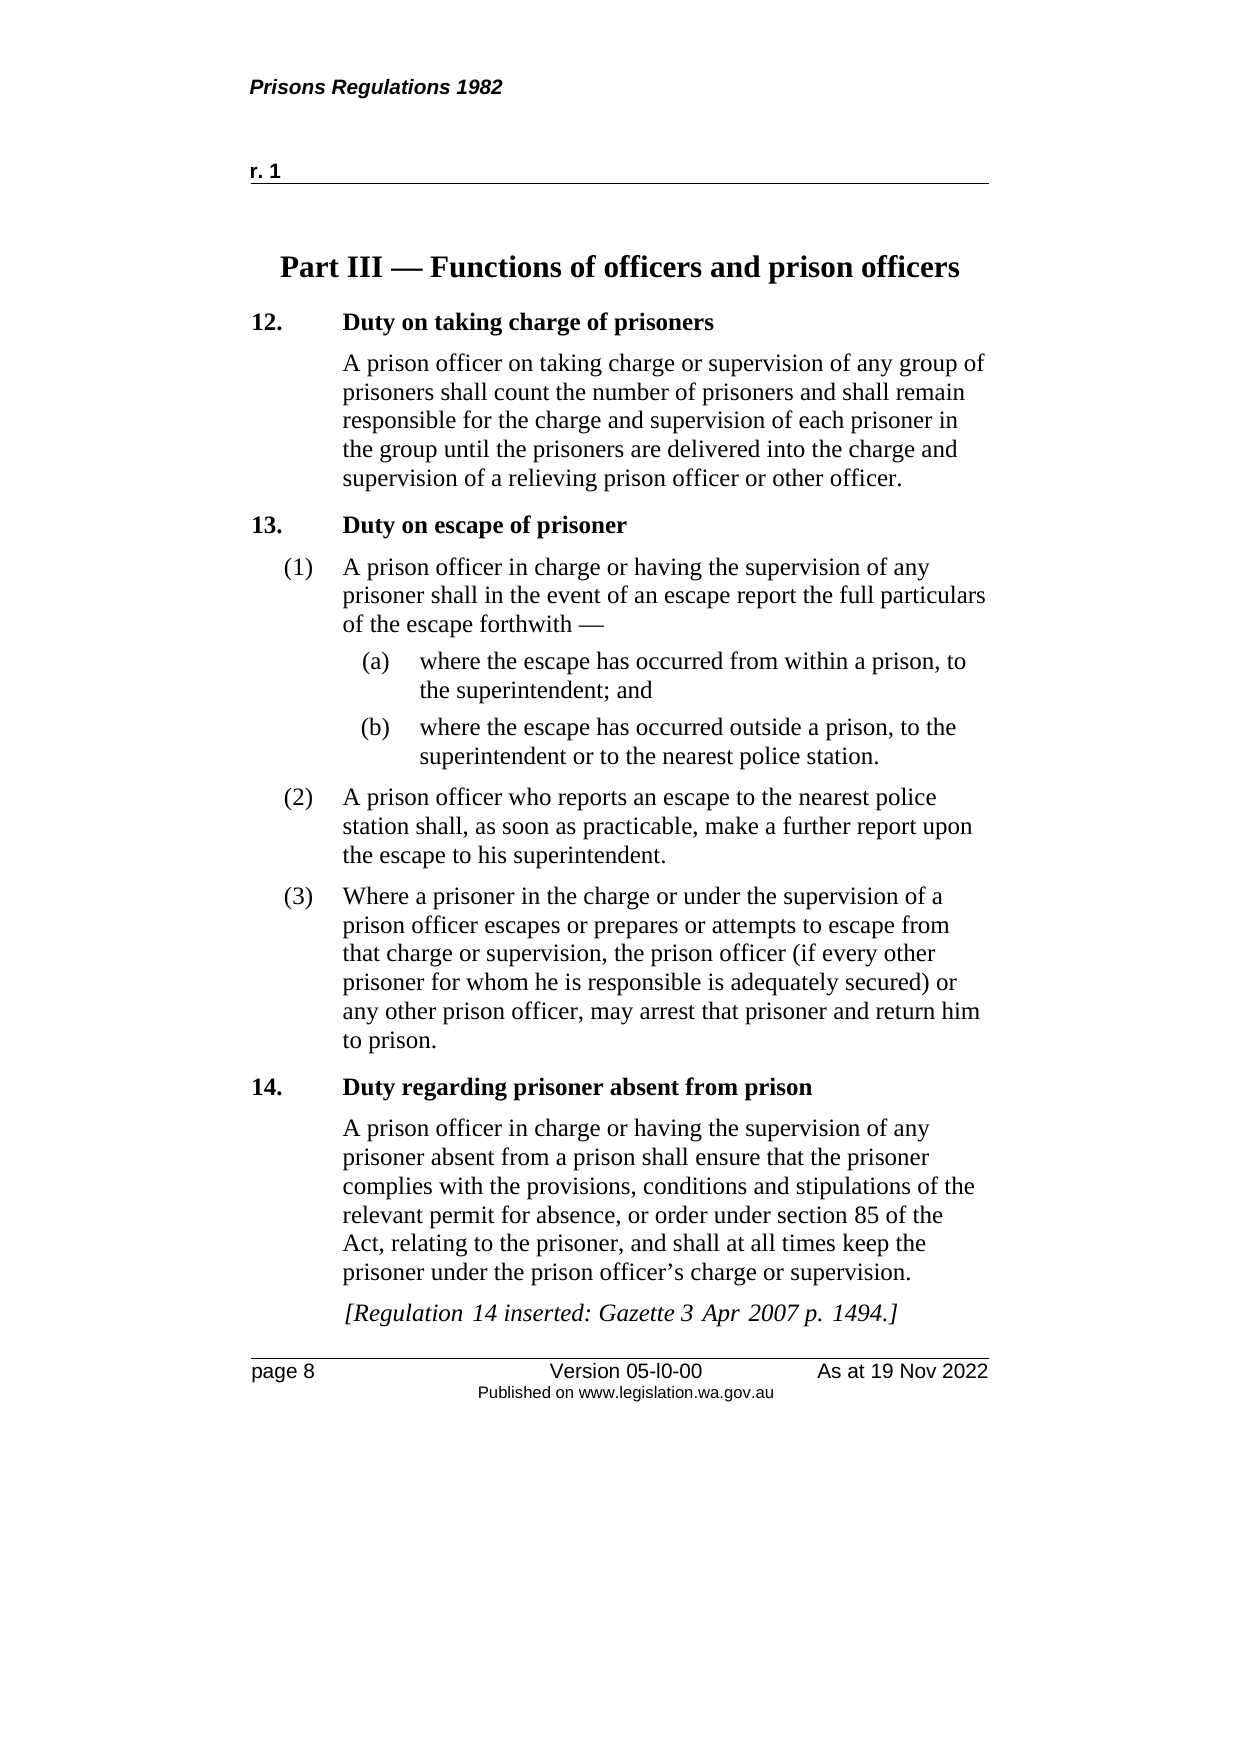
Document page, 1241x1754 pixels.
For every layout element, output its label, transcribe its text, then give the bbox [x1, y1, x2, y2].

text (3) Where a prisoner in the charge or under the supervision of a prison officer escapes or prepares or attempts to escape from that charge or supervision, the prison officer (if every other prisoner for whom he is responsible is adequately secured) or any other prison officer, may arrest that prisoner and return him to prison. [251, 881, 989, 1053]
text (a) where the escape has occurred from within a prison, to the superintendent; and [251, 646, 989, 704]
text [Regulation 14 inserted: Gazette 3 Apr 2007 p. 1494.] [251, 1298, 989, 1327]
subtitle 12. Duty on taking charge of prisoners [251, 307, 989, 336]
text (b) where the escape has occurred outside a prison, to the superintendent or to the nearest police station. [251, 712, 989, 770]
text (1) A prison officer in charge or having the supervision of any prisoner shall in the event of an escape report the full particulars of the escape forthwith — [251, 552, 989, 638]
subtitle 14. Duty regarding prisoner absent from prison [251, 1072, 989, 1101]
text A prison officer in charge or having the supervision of any prisoner absent from a prison shall ensure that the prisoner complies with the provisions, conditions and stipulations of the relevant permit for absence, or order under section 85 of the Act, relating to the prisoner, and shall at all times keep the prisoner under the prison officer’s charge or supervision. [251, 1113, 989, 1286]
subtitle 13. Duty on escape of prisoner [251, 511, 989, 539]
text A prison officer on taking charge or supervision of any group of prisoners shall count the number of prisoners and shall remain responsible for the charge and supervision of each prisoner in the group until the prisoners are delivered into the charge and supervision of a relieving prison officer or other officer. [251, 348, 989, 492]
text (2) A prison officer who reports an escape to the nearest police station shall, as soon as practicable, make a further report upon the escape to his superintendent. [251, 782, 989, 868]
subtitle Part III — Functions of officers and prison officers [251, 248, 989, 284]
